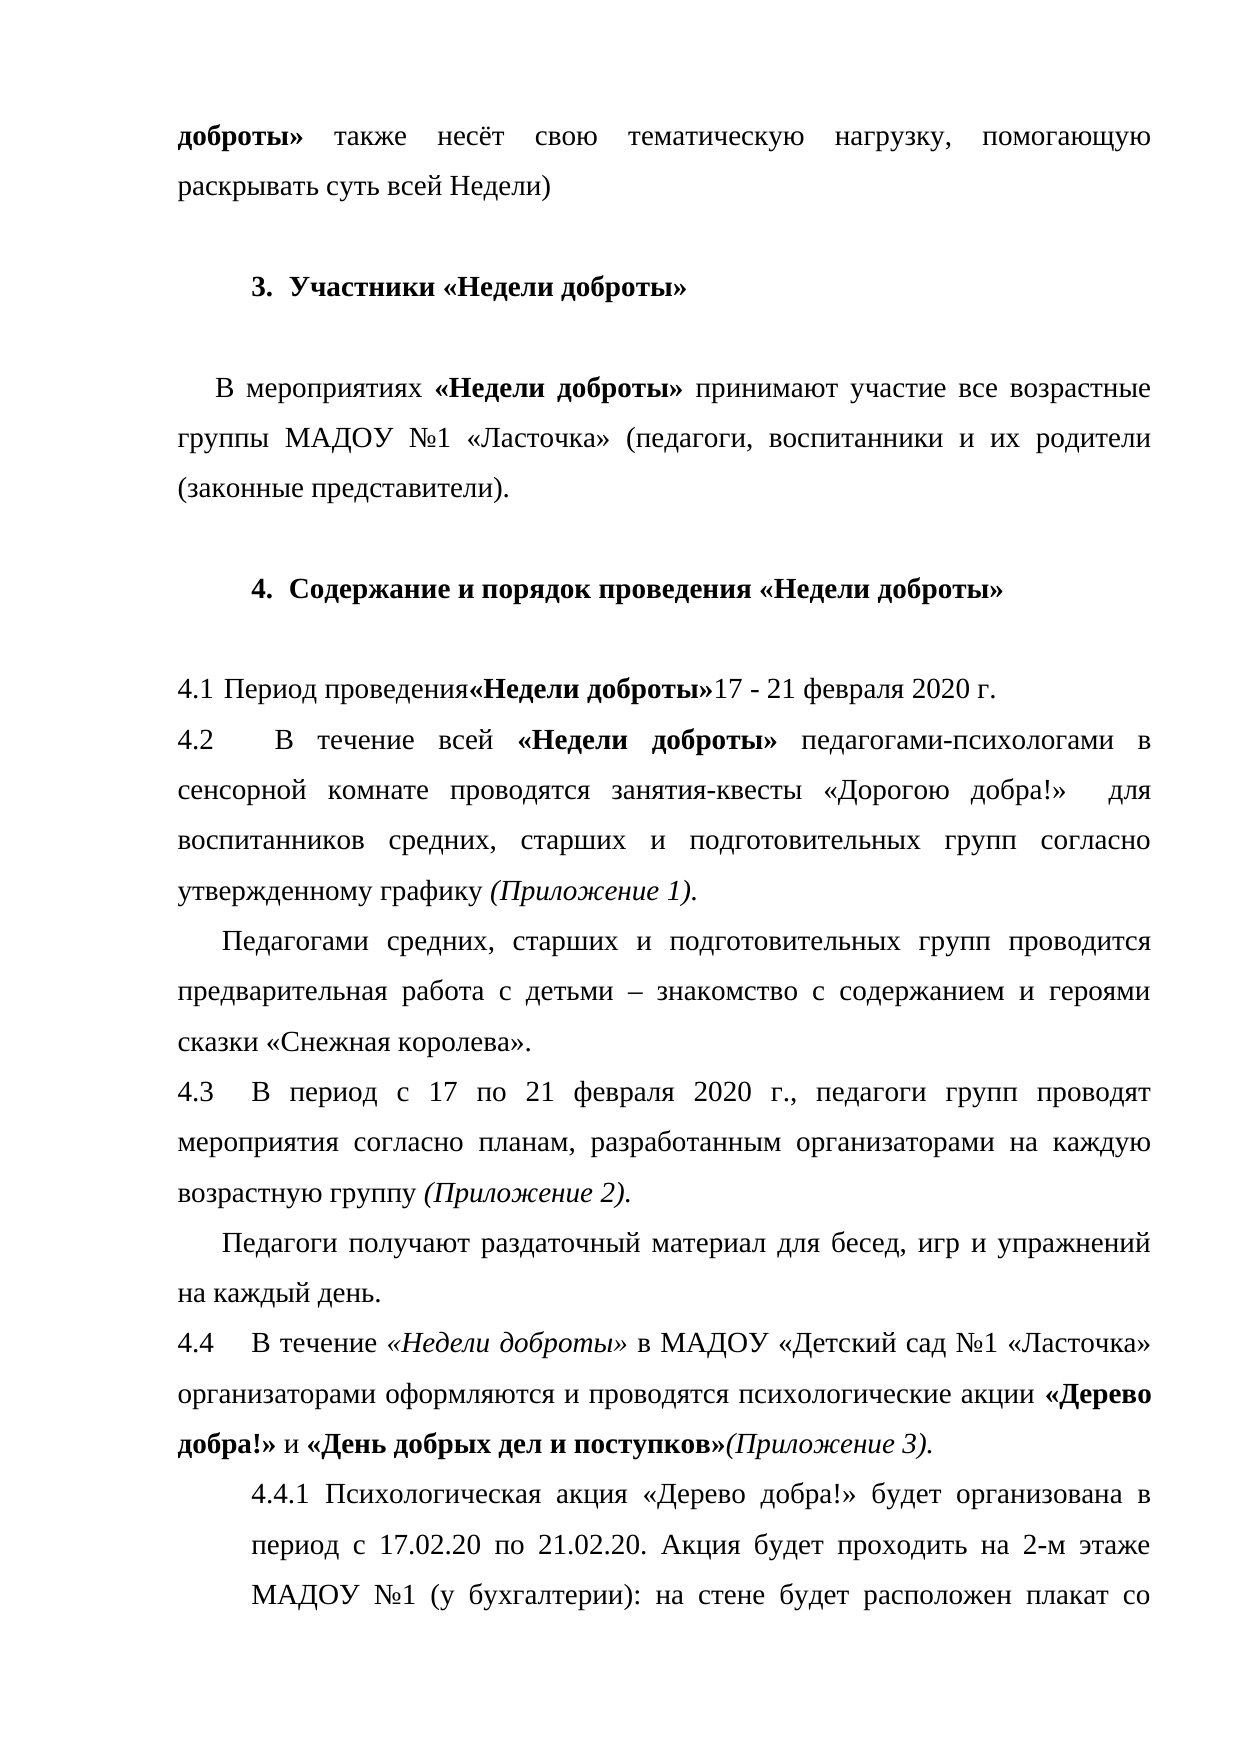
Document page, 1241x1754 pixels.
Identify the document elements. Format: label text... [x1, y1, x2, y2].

list В период с 17 по 21 февраля 2020 г., педагоги групп проводят мероприятия согласно планам, разработанным организаторами на каждую возрастную группу (Приложение 2). [177, 1074, 1152, 1208]
list В течение всей «Недели доброты» педагогами-психологами в сенсорной комнате проводятся занятия-квесты «Дорогою добра!» для воспитанников средних, старших и подготовительных групп согласно утвержденному графику (Приложение 1). [177, 722, 1152, 906]
text Педагоги получают раздаточный материал для бесед, игр и упражнений на каждый день. [177, 1225, 1152, 1309]
text В мероприятиях «Недели доброты» принимают участие все возрастные группы МАДОУ №1 «Ласточка» (педагоги, воспитанники и их родители (законные представители). [177, 370, 1152, 504]
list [251, 1477, 1152, 1611]
list Содержание и порядок проведения «Недели доброты» [251, 571, 1152, 604]
list В течение «Недели доброты» в МАДОУ «Детский сад №1 «Ласточка» организаторами оформляются и проводятся психологические акции «Дерево добра!» и «День добрых дел и поступков»(Приложение 3). [177, 1326, 1152, 1460]
list Участники «Недели доброты» [251, 269, 1152, 303]
text Педагогами средних, старших и подготовительных групп проводится предварительная работа с детьми – знакомство с содержанием и героями сказки «Снежная королева». [177, 923, 1152, 1057]
list Период проведения«Недели доброты»17 - 21 февраля 2020 г. [177, 672, 1152, 705]
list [177, 118, 1152, 202]
